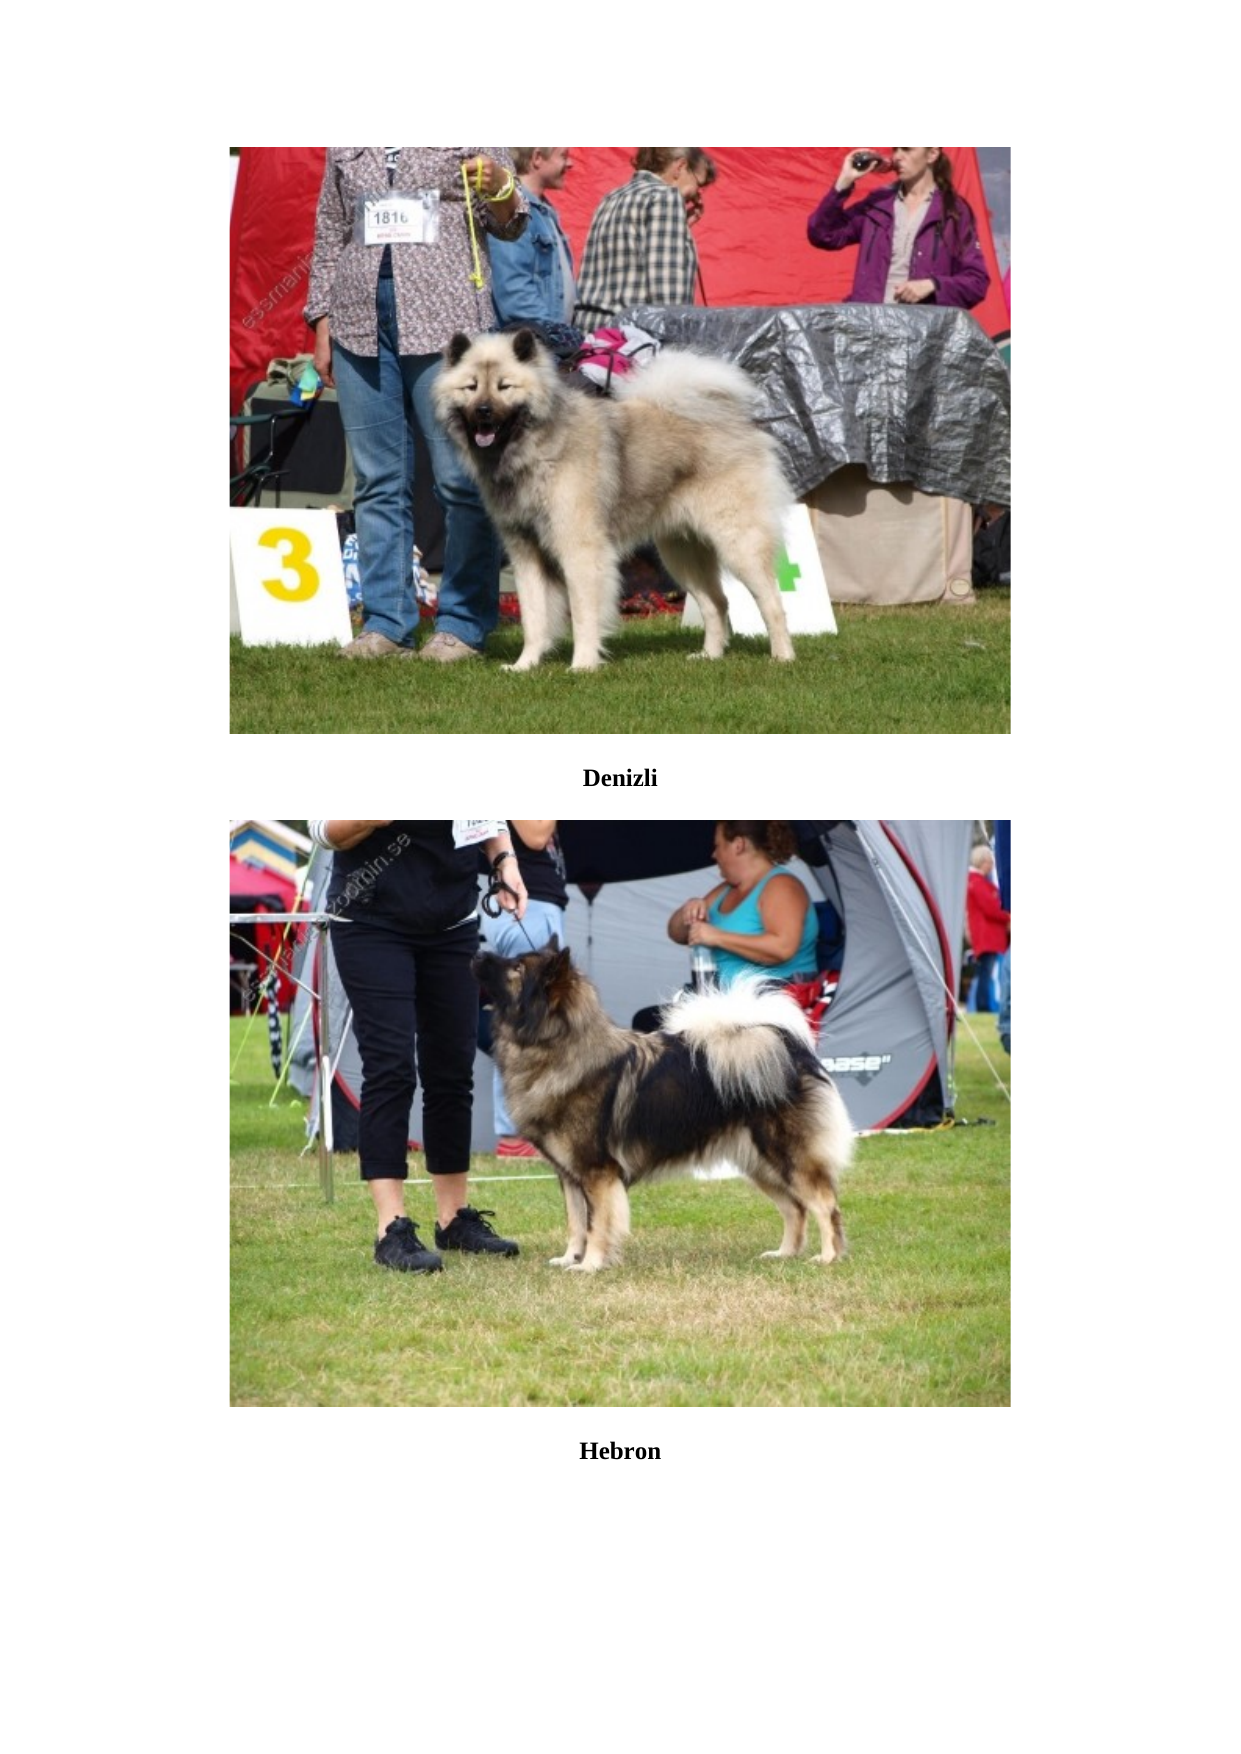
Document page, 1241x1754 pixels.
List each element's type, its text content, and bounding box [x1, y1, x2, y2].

picture [229, 820, 1011, 1407]
picture [229, 147, 1011, 734]
text Denizli [148, 763, 1093, 791]
text Hebron [148, 1436, 1093, 1464]
